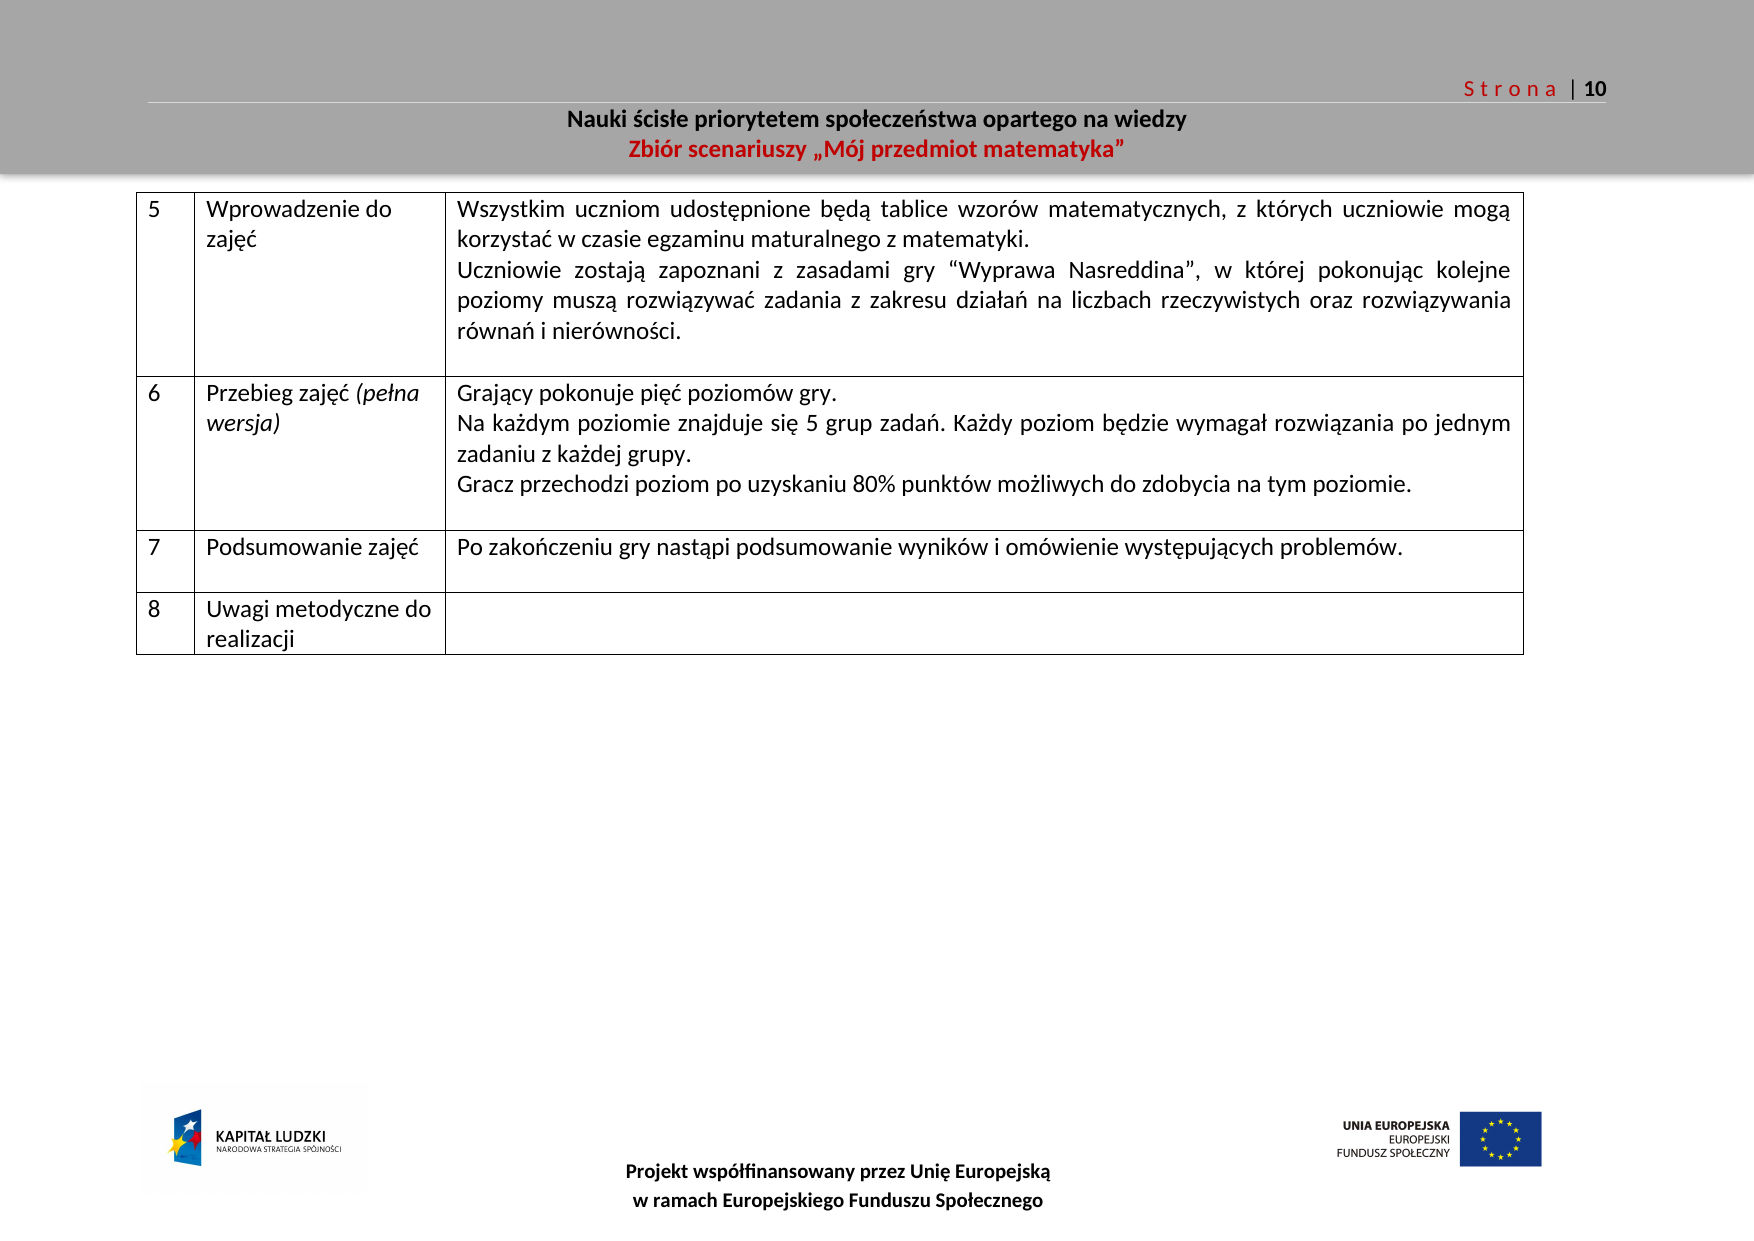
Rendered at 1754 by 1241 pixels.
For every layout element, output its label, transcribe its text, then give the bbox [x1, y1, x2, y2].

table_cell Wszystkim uczniom udostępnione będą tablice wzorów matematycznych, z których uczniowie mogą korzystać w czasie egzaminu maturalnego z matematyki. Uczniowie zostają zapoznani z zasadami gry “Wyprawa Nasreddina”, w której pokonując kolejne poziomy muszą rozwiązywać zadania z zakresu działań na liczbach rzeczywistych oraz rozwiązywania równań i nierówności. [446, 193, 1523, 376]
table_cell Wprowadzenie do zajęć [195, 193, 445, 376]
table_cell [137, 193, 194, 376]
table_cell Uwagi metodyczne do realizacji [195, 593, 445, 654]
table_cell [137, 531, 194, 592]
picture [139, 1082, 368, 1194]
table_cell [137, 593, 194, 654]
table_cell Po zakończeniu gry nastąpi podsumowanie wyników i omówienie występujących problemów. [446, 531, 1523, 592]
table_cell [446, 593, 1523, 654]
table_cell [137, 377, 194, 530]
table_cell Podsumowanie zajęć [195, 531, 445, 592]
table_cell Grający pokonuje pięć poziomów gry. Na każdym poziomie znajduje się 5 grup zadań. Każdy poziom będzie wymagał rozwiązania po jednym zadaniu z każdej grupy. Gracz przechodzi poziom po uzyskaniu 80% punktów możliwych do zdobycia na tym poziomie. [446, 377, 1523, 530]
table_cell Przebieg zajęć (pełna wersja) [195, 377, 445, 530]
picture [1318, 1094, 1560, 1184]
